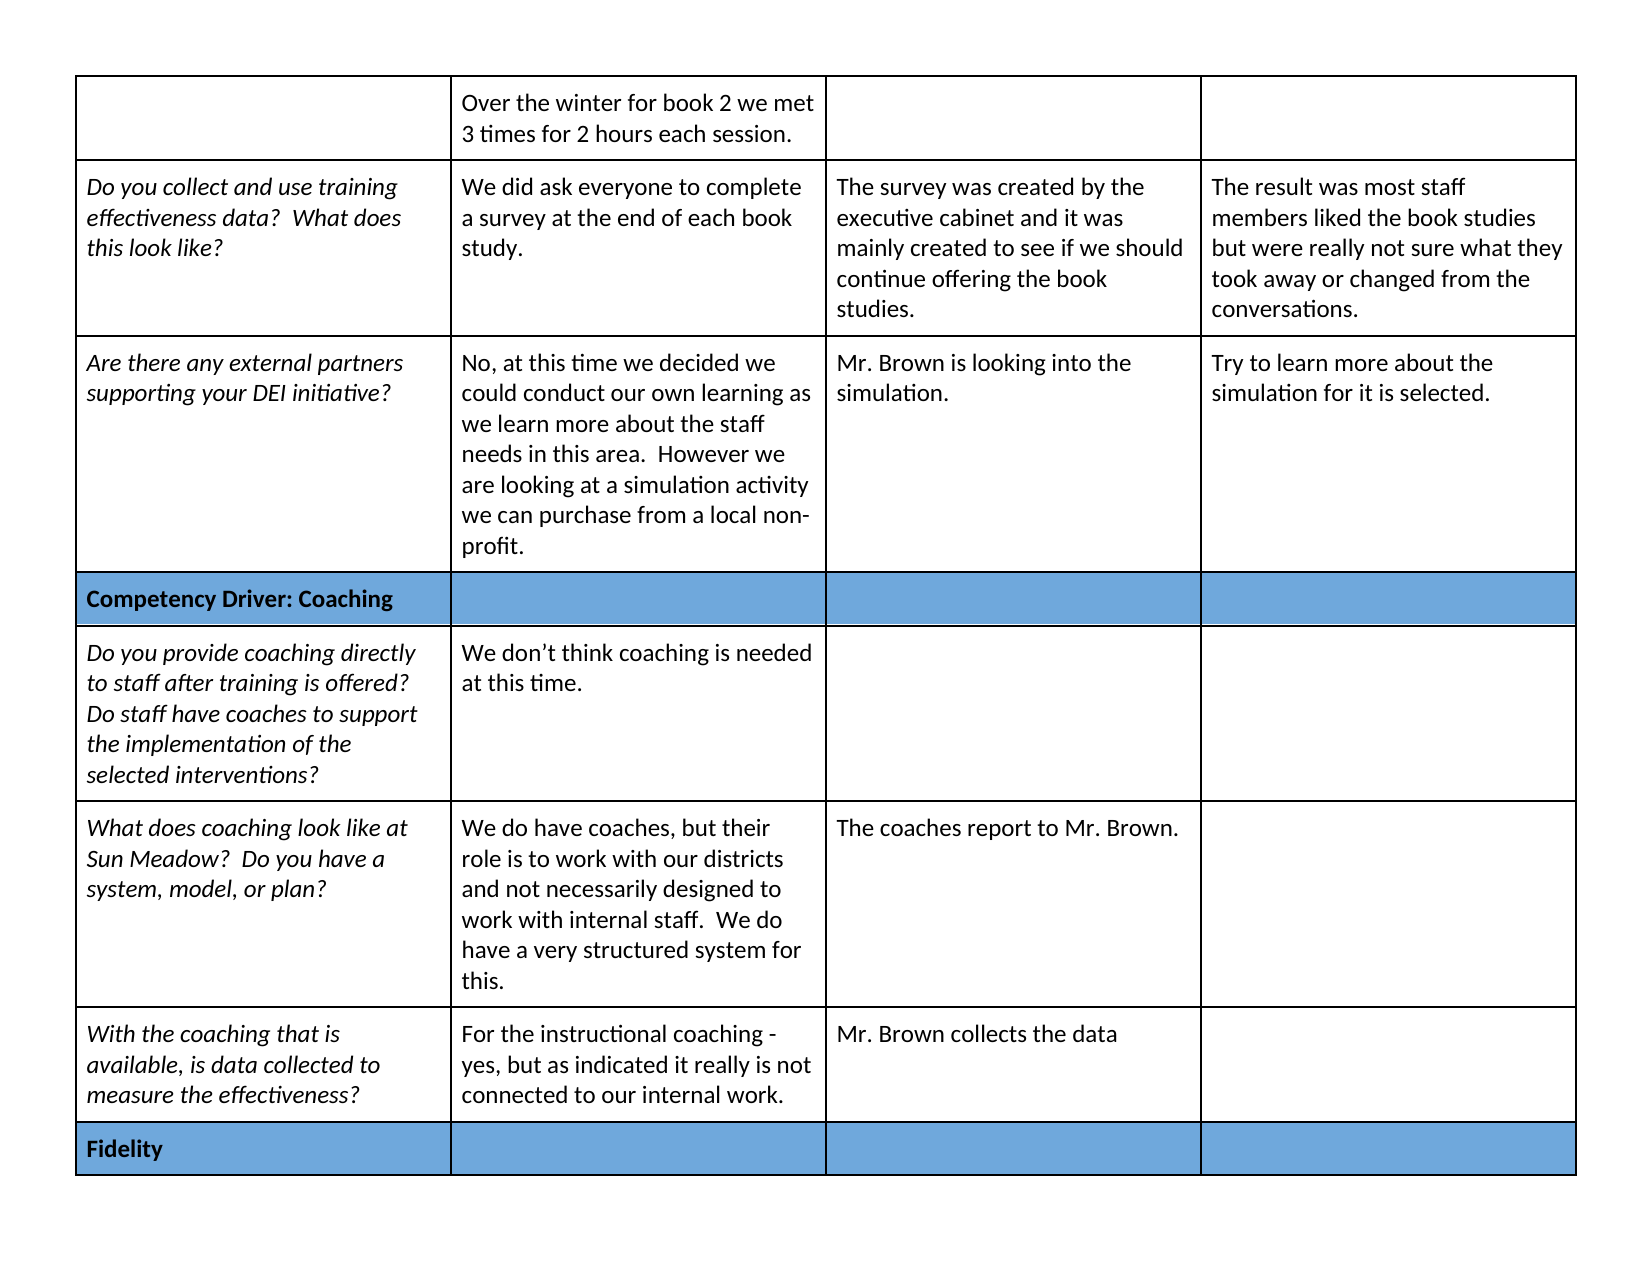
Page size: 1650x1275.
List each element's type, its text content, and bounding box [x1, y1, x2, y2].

table_cell The coaches report to Mr. Brown. [827, 802, 1200, 1006]
table_cell We do have coaches, but their role is to work with our districts and not necessarily designed to work with internal staff. We do have a very structured system for this. [452, 802, 825, 1006]
table_cell The result was most staff members liked the book studies but were really not sure what they took away or changed from the conversations. [1202, 161, 1575, 334]
table_cell [827, 627, 1200, 800]
table_cell Mr. Brown is looking into the simulation. [827, 337, 1200, 571]
table_cell The survey was created by the executive cabinet and it was mainly created to see if we should continue offering the book studies. [827, 161, 1200, 334]
table_cell [1202, 573, 1575, 624]
table_cell We did ask everyone to complete a survey at the end of each book study. [452, 161, 825, 334]
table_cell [77, 77, 450, 159]
table_cell Do you provide coaching directly to staff after training is offered? Do staff have coaches to support the implementation of the selected interventions? [77, 627, 450, 800]
table_cell [1202, 802, 1575, 1006]
table_cell Mr. Brown collects the data [827, 1008, 1200, 1121]
table_cell What does coaching look like at Sun Meadow? Do you have a system, model, or plan? [77, 802, 450, 1006]
table_cell Are there any external partners supporting your DEI initiative? [77, 337, 450, 571]
table_cell With the coaching that is available, is data collected to measure the effectiveness? [77, 1008, 450, 1121]
table_cell [452, 1123, 825, 1174]
table_cell Do you collect and use training effectiveness data? What does this look like? [77, 161, 450, 334]
table_cell We don’t think coaching is needed at this time. [452, 627, 825, 800]
table_cell [827, 1123, 1200, 1174]
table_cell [827, 77, 1200, 159]
table_cell [827, 573, 1200, 624]
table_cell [452, 77, 825, 159]
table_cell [1202, 77, 1575, 159]
table_cell For the instructional coaching - yes, but as indicated it really is not connected to our internal work. [452, 1008, 825, 1121]
table_cell Fidelity [77, 1123, 450, 1174]
table_cell [1202, 1123, 1575, 1174]
table_cell [1202, 627, 1575, 800]
table_cell No, at this time we decided we could conduct our own learning as we learn more about the staff needs in this area. However we are looking at a simulation activity we can purchase from a local non-profit. [452, 337, 825, 571]
table_cell Competency Driver: Coaching [77, 573, 450, 624]
table_cell [1202, 1008, 1575, 1121]
table_cell [452, 573, 825, 624]
table_cell Try to learn more about the simulation for it is selected. [1202, 337, 1575, 571]
